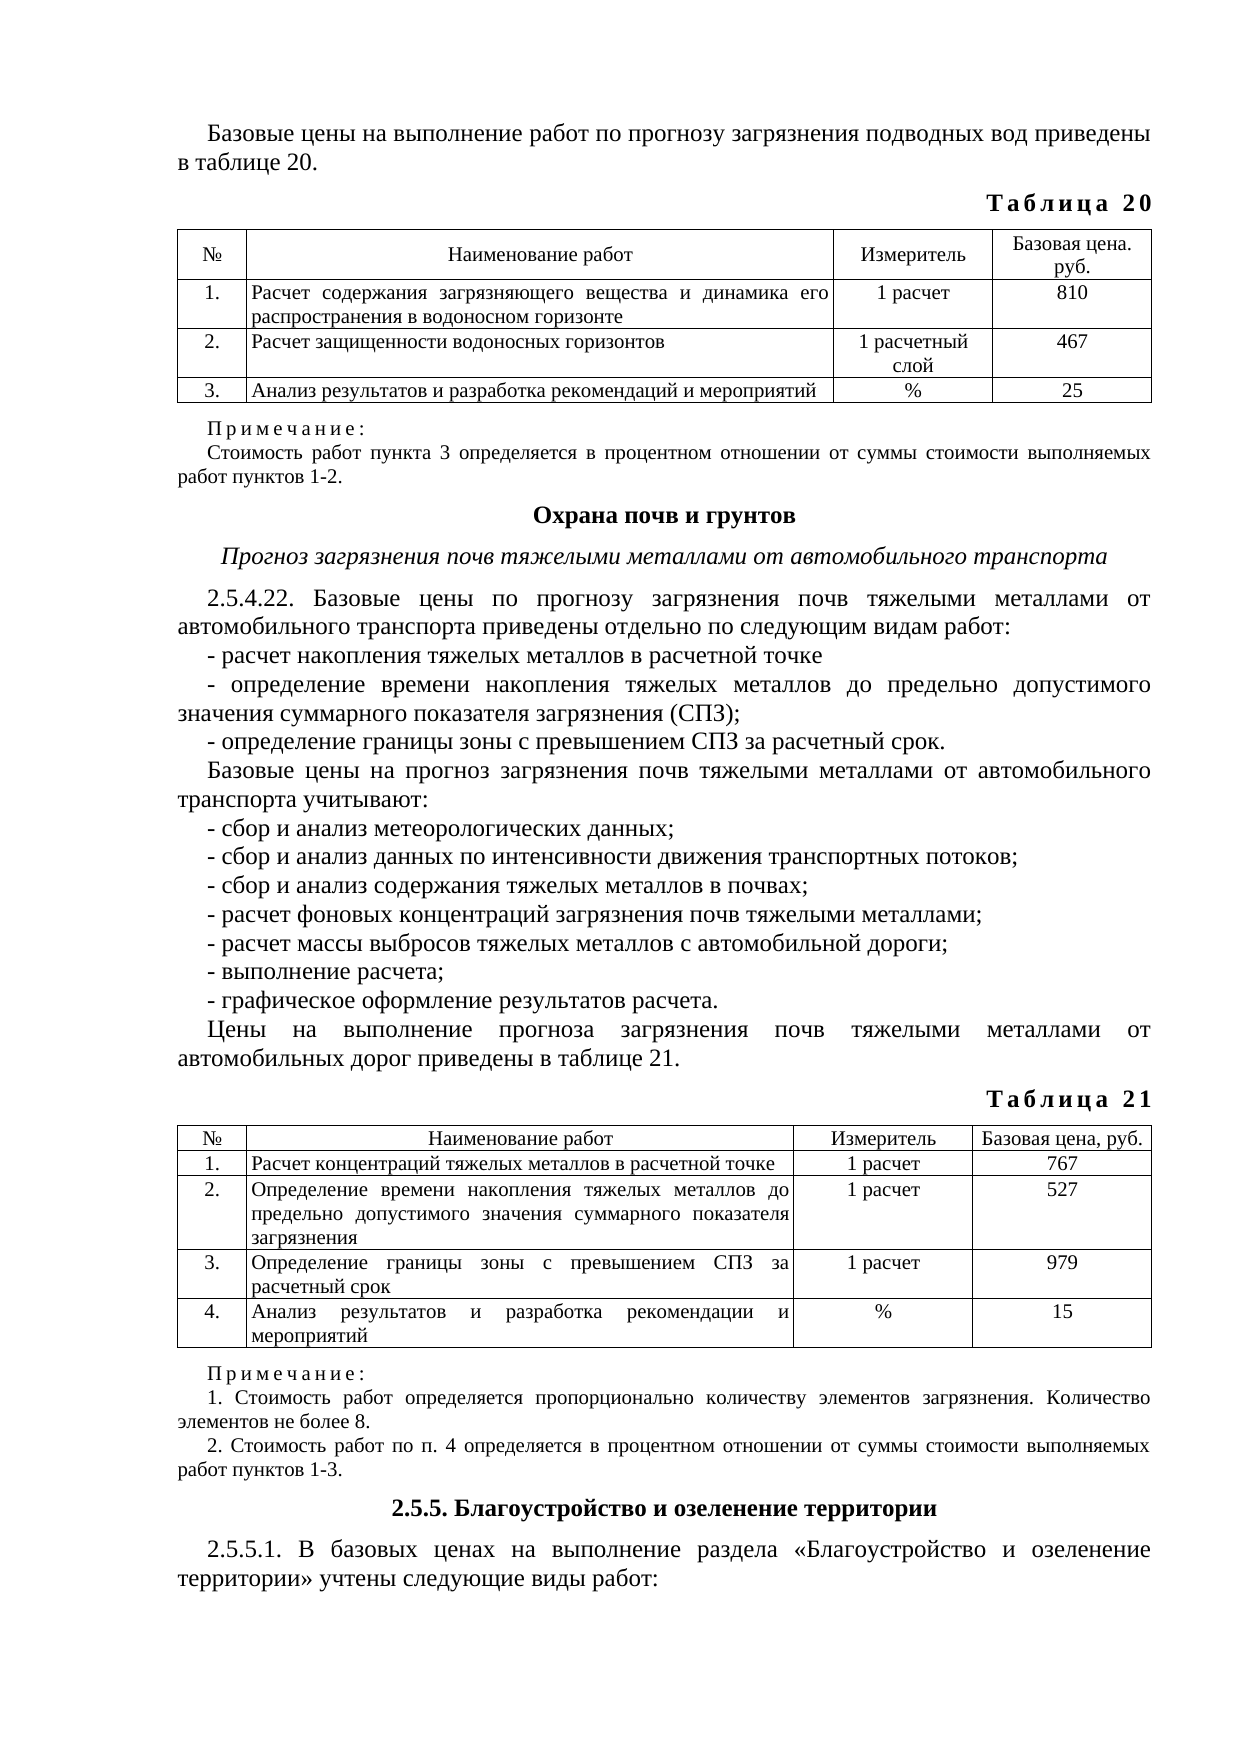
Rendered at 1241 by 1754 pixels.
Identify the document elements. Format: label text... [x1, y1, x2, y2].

text - расчет массы выбросов тяжелых металлов с автомобильной дороги; [177, 928, 1152, 956]
text - выполнение расчета; [177, 956, 1152, 985]
table_cell 1 расчет [794, 1250, 972, 1298]
text 1. Стоимость работ определяется пропорционально количеству элементов загрязнения. Количество элементов не более 8. [177, 1384, 1152, 1433]
text - сбор и анализ данных по интенсивности движения транспортных потоков; [177, 841, 1152, 870]
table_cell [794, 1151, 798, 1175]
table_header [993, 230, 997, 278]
table_cell 979 [973, 1250, 1151, 1298]
text Базовые цены на прогноз загрязнения почв тяжелыми металлами от автомобильного транспорта учитывают: [177, 755, 1152, 813]
table_cell 4. [178, 1299, 246, 1347]
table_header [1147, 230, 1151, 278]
text - расчет накопления тяжелых металлов в расчетной точке [177, 640, 1152, 669]
text Базовые цены на выполнение работ по прогнозу загрязнения подводных вод приведены в таблице 20. [177, 118, 1152, 176]
text - определение границы зоны с превышением СПЗ за расчетный срок. [177, 726, 1152, 755]
text 2. Стоимость работ по п. 4 определяется в процентном отношении от суммы стоимости выполняемых работ пунктов 1-3. [177, 1433, 1152, 1481]
table_cell 1. [178, 280, 246, 328]
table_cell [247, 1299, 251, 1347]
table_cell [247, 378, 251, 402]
table_header Измеритель [834, 230, 992, 278]
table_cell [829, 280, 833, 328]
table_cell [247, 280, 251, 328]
table_cell 3. [178, 1250, 246, 1298]
table_cell 1 расчет [834, 280, 992, 328]
table_cell % [794, 1299, 972, 1347]
text - сбор и анализ содержания тяжелых металлов в почвах; [177, 870, 1152, 899]
table_header № [178, 230, 246, 278]
table_cell 15 [973, 1299, 1151, 1347]
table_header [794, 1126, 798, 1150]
text Прогноз загрязнения почв тяжелыми металлами от автомобильного транспорта [177, 541, 1152, 570]
table_cell Расчет защищенности водоносных горизонтов [247, 329, 833, 377]
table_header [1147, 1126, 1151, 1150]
text - расчет фоновых концентраций загрязнения почв тяжелыми металлами; [177, 899, 1152, 928]
text Таблица 20 [177, 188, 1152, 217]
text - графическое оформление результатов расчета. [177, 985, 1152, 1014]
table_cell 1 расчет [794, 1176, 972, 1249]
text Охрана почв и грунтов [177, 500, 1152, 529]
table_header Наименование работ [247, 230, 833, 278]
text 2.5.5. Благоустройство и озеленение территории [177, 1493, 1152, 1522]
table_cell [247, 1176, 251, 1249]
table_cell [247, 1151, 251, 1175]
table_cell 2. [178, 1176, 246, 1249]
table_cell 467 [993, 329, 1151, 377]
text - сбор и анализ метеорологических данных; [177, 813, 1152, 841]
text Примечание: [177, 1361, 1152, 1384]
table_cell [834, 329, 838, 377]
text Примечание: [177, 416, 1152, 439]
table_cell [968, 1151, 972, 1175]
table_cell 527 [973, 1176, 1151, 1249]
text Стоимость работ пункта 3 определяется в процентном отношении от суммы стоимости выполняемых работ пунктов 1-2. [177, 439, 1152, 488]
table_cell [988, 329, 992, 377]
text 2.5.4.22. Базовые цены по прогнозу загрязнения почв тяжелыми металлами от автомобильного транспорта приведены отдельно по следующим видам работ: [177, 583, 1152, 640]
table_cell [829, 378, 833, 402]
table_cell 2. [178, 329, 246, 377]
text - определение времени накопления тяжелых металлов до предельно допустимого значения суммарного показателя загрязнения (СПЗ); [177, 669, 1152, 726]
table_cell 810 [993, 280, 1151, 328]
text Цены на выполнение прогноза загрязнения почв тяжелыми металлами от автомобильных дорог приведены в таблице 21. [177, 1014, 1152, 1071]
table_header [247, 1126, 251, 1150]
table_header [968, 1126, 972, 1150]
text Таблица 21 [177, 1084, 1152, 1113]
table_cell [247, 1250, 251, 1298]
text 2.5.5.1. В базовых ценах на выполнение раздела «Благоустройство и озеленение территории» учтены следующие виды работ: [177, 1534, 1152, 1592]
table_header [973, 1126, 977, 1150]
